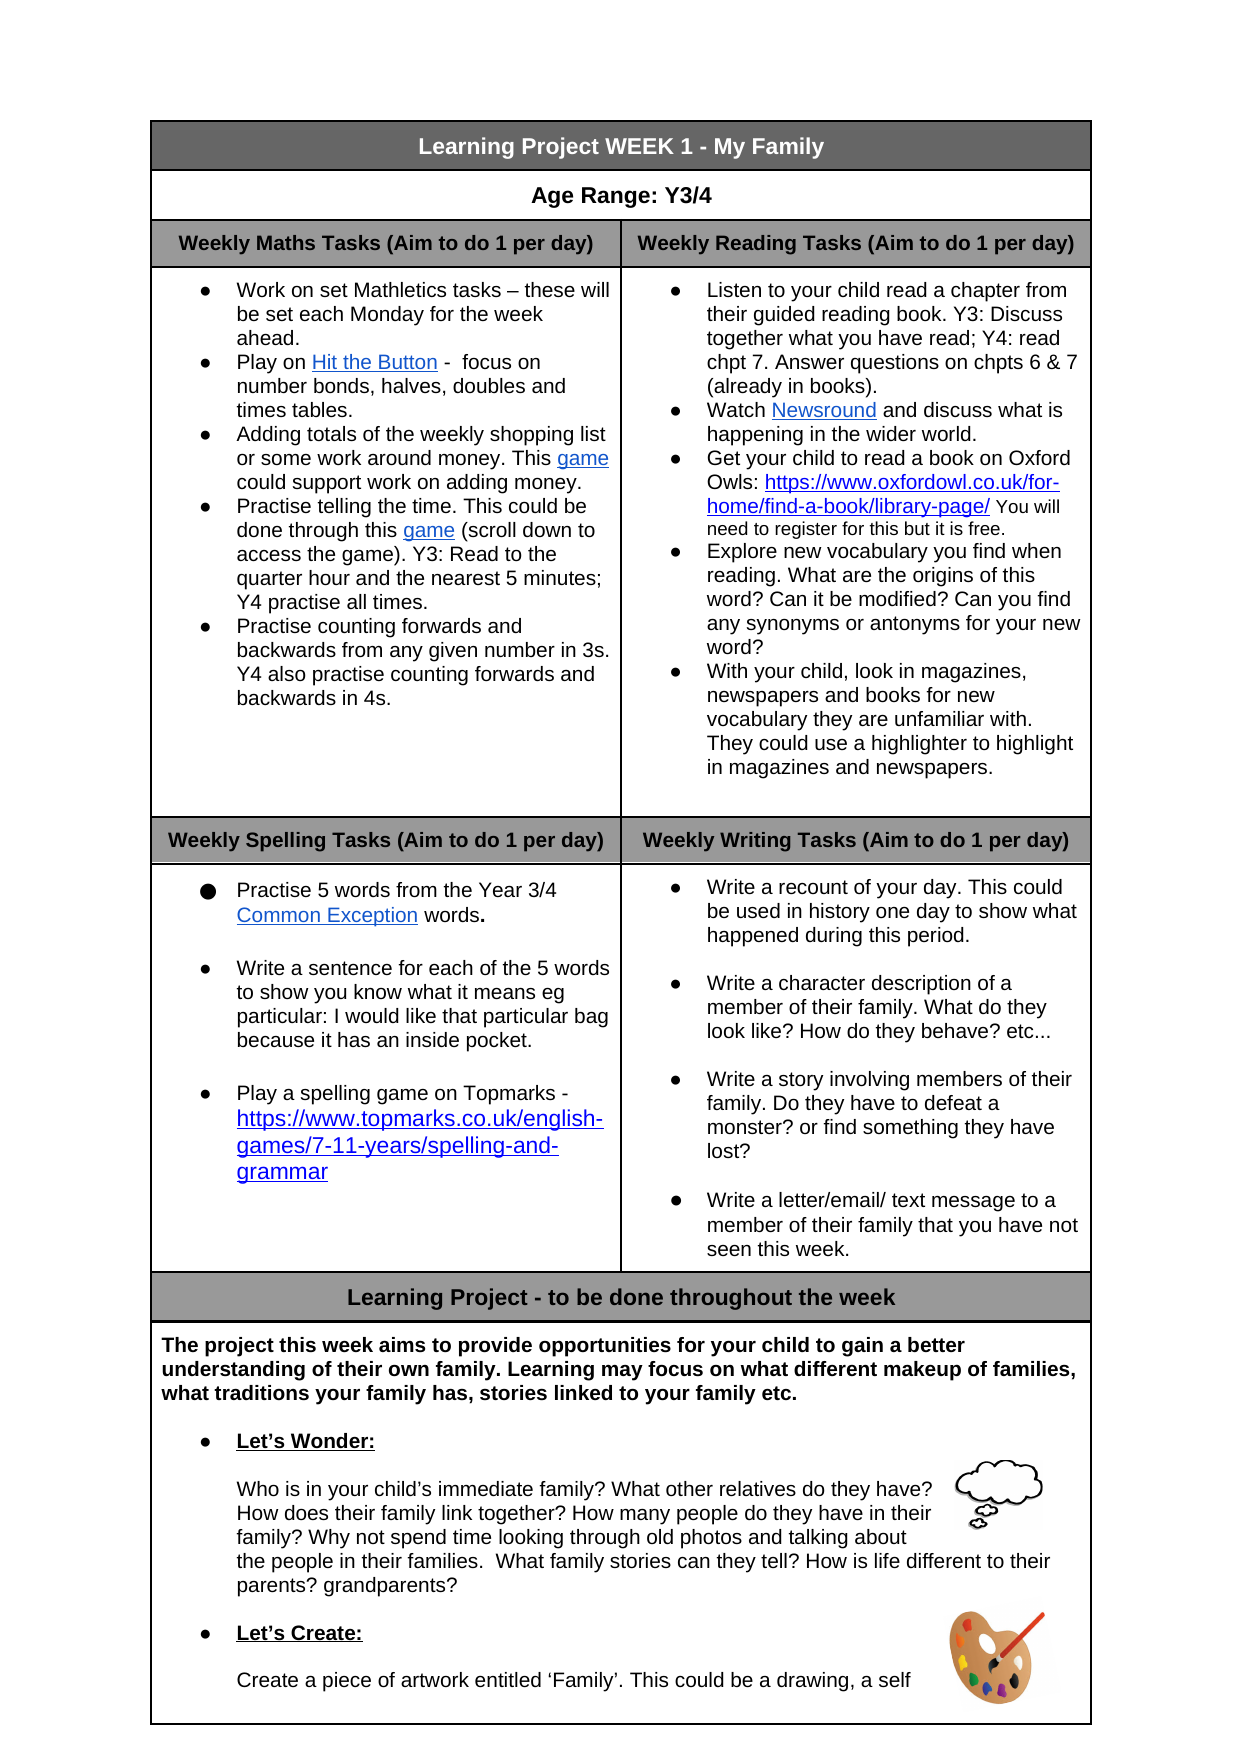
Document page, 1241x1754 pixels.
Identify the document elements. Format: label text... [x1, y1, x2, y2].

table_cell Write a recount of your day. This could be used in history one day to show what happened during this period. Write a character description of a member of their family. What do they look like? How do they behave? etc... Write a story involving members of their family. Do they have to defeat a monster? or find something they have lost? Write a letter/email/ text message to a member of their family that you have not seen this week. [622, 865, 1090, 1271]
table_cell Age Range: Y3/4 [152, 171, 1090, 219]
table_cell Learning Project - to be done throughout the week [152, 1273, 1090, 1320]
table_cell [152, 1323, 1090, 1722]
table_cell Listen to your child read a chapter from their guided reading book. Y3: Discuss together what you have read; Y4: read chpt 7. Answer questions on chpts 6 & 7 (already in books). Watch Newsround and discuss what is happening in the wider world. Get your child to read a book on Oxford Owls: https://www.oxfordowl.co.uk/for-home/find-a-book/library-page/ You will need to register for this but it is free. Explore new vocabulary you find when reading. What are the origins of this word? Can it be modified? Can you find any synonyms or antonyms for your new word? With your child, look in magazines, newspapers and books for new vocabulary they are unfamiliar with. They could use a highlighter to highlight in magazines and newspapers. [622, 268, 1090, 816]
table_cell Weekly Spelling Tasks (Aim to do 1 per day) [152, 818, 620, 862]
table_cell Weekly Maths Tasks (Aim to do 1 per day) [152, 221, 620, 266]
table_cell Weekly Reading Tasks (Aim to do 1 per day) [622, 221, 1090, 266]
table_header Learning Project WEEK 1 - My Family [152, 122, 1090, 169]
table_cell Practise 5 words from the Year 3/4 Common Exception words. Write a sentence for each of the 5 words to show you know what it means eg particular: I would like that particular bag because it has an inside pocket. Play a spelling game on Topmarks - https://www.topmarks.co.uk/english-games/7-11-years/spelling-and-grammar [152, 865, 620, 1271]
picture [954, 1460, 1043, 1530]
table_cell Weekly Writing Tasks (Aim to do 1 per day) [622, 818, 1090, 862]
table_cell Work on set Mathletics tasks – these will be set each Monday for the week ahead. Play on Hit the Button - focus on number bonds, halves, doubles and times tables. Adding totals of the weekly shopping list or some work around money. This game could support work on adding money. Practise telling the time. This could be done through this game (scroll down to access the game). Y3: Read to the quarter hour and the nearest 5 minutes; Y4 practise all times. Practise counting forwards and backwards from any given number in 3s. Y4 also practise counting forwards and backwards in 4s. [152, 268, 620, 816]
picture [944, 1597, 1060, 1711]
